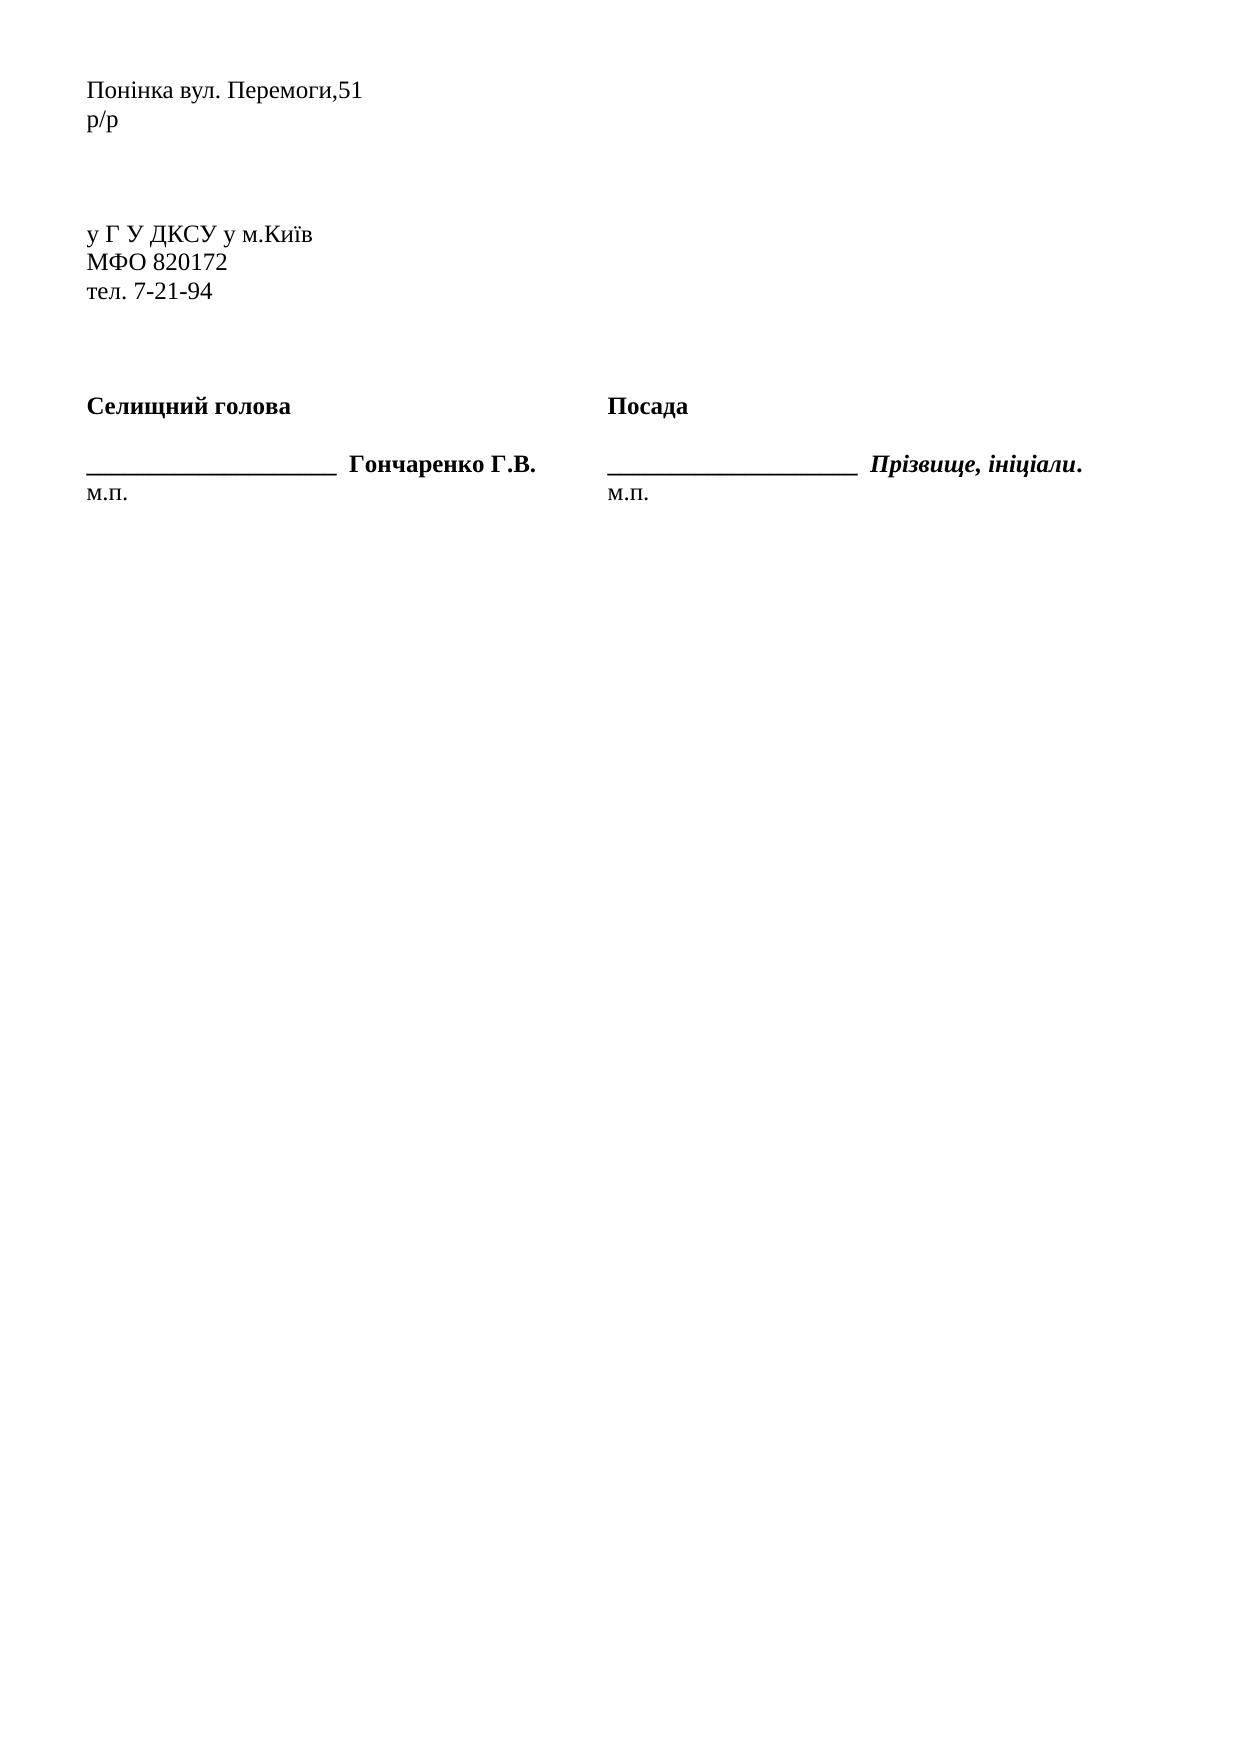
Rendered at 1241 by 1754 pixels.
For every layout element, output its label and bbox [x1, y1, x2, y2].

table_cell [596, 75, 1119, 548]
table_cell [75, 75, 596, 548]
